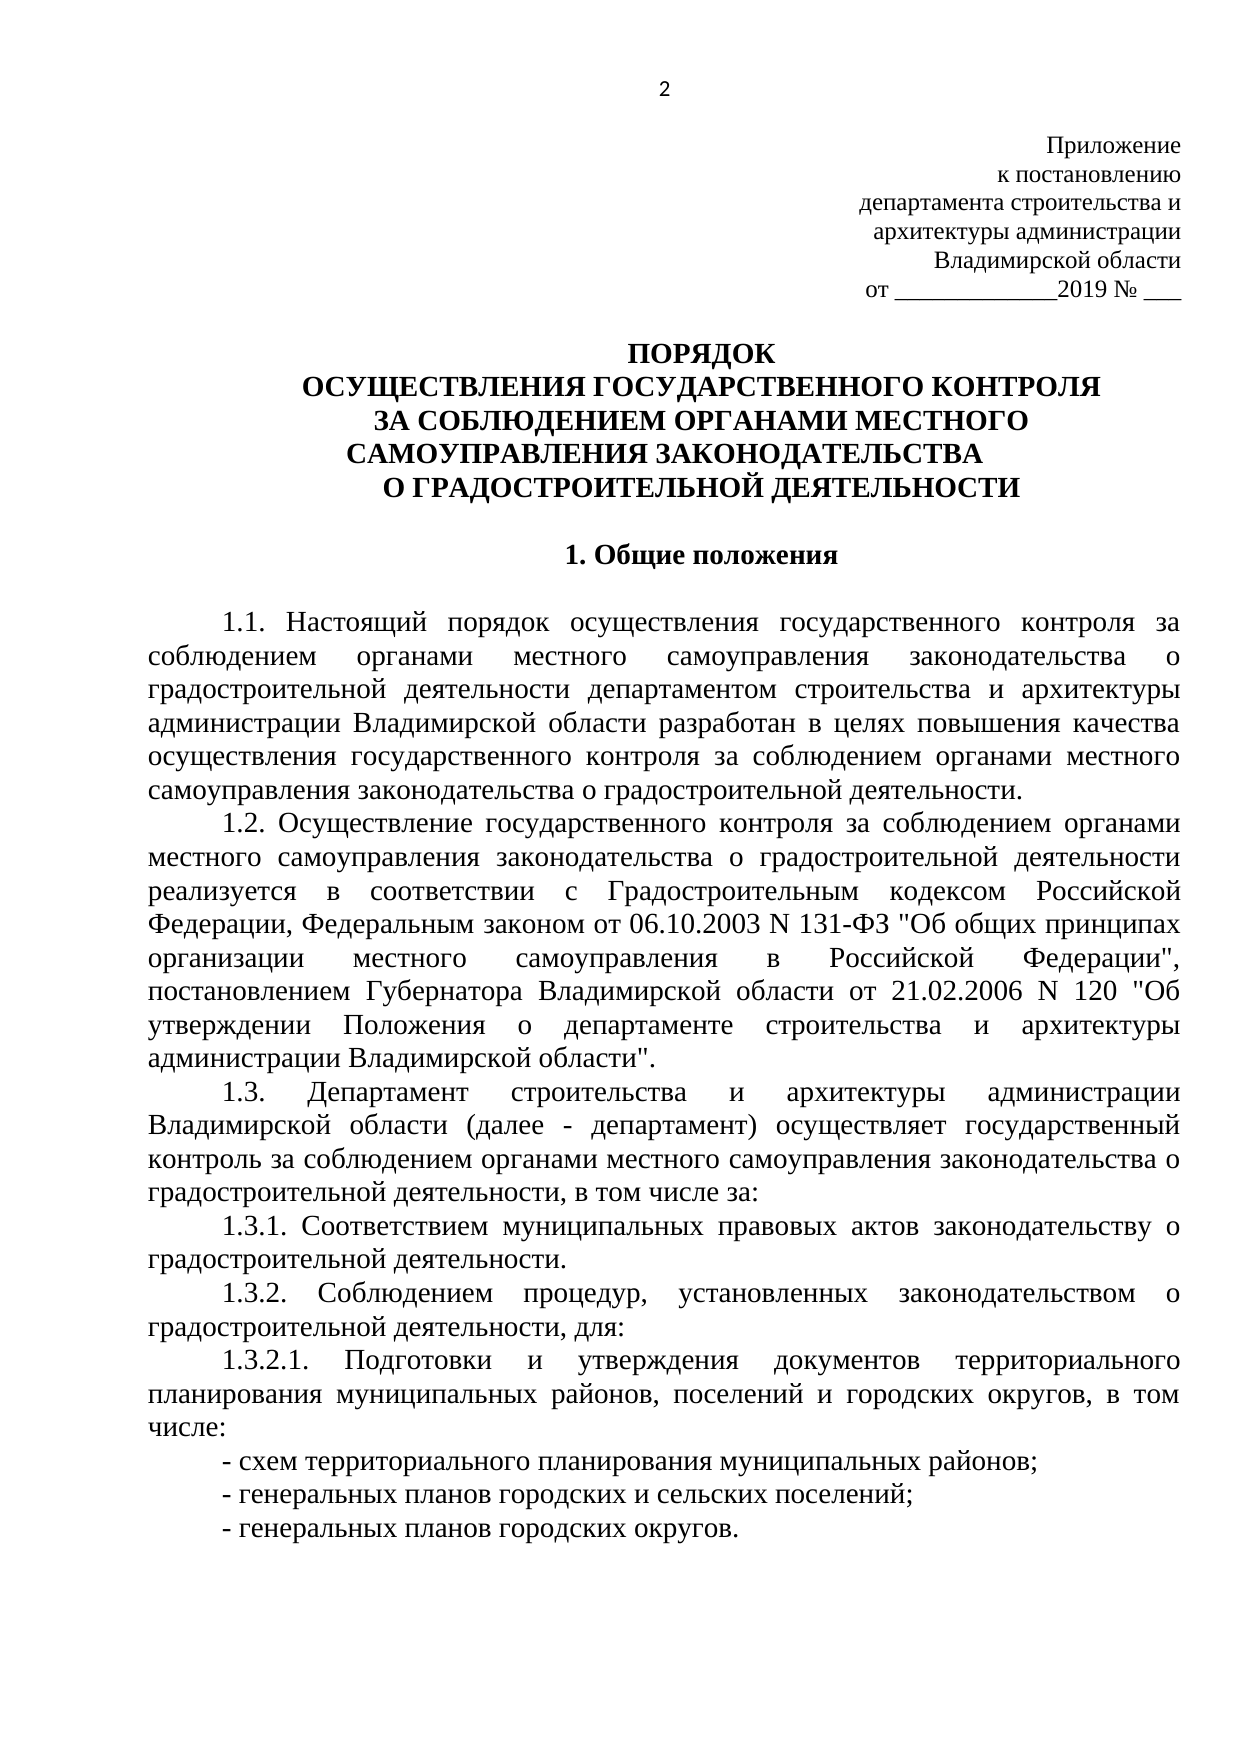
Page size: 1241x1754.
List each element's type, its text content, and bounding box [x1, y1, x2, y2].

text от _____________2019 № ___ [148, 274, 1181, 302]
text 1.3. Департамент строительства и архитектуры администрации Владимирской области (далее - департамент) осуществляет государственный контроль за соблюдением органами местного самоуправления законодательства о градостроительной деятельности, в том числе за: [148, 1074, 1181, 1208]
text к постановлению [148, 159, 1181, 187]
text - генеральных планов городских округов. [148, 1510, 1181, 1543]
text Приложение [148, 130, 1181, 159]
text 1.2. Осуществление государственного контроля за соблюдением органами местного самоуправления законодательства о градостроительной деятельности реализуется в соответствии с Градостроительным кодексом Российской Федерации, Федеральным законом от 06.10.2003 N 131-ФЗ "Об общих принципах организации местного самоуправления в Российской Федерации", постановлением Губернатора Владимирской области от 21.02.2006 N 120 "Об утверждении Положения о департаменте строительства и архитектуры администрации Владимирской области". [148, 806, 1181, 1074]
text Владимирской области [148, 245, 1181, 274]
text ЗА СОБЛЮДЕНИЕМ ОРГАНАМИ МЕСТНОГО САМОУПРАВЛЕНИЯ ЗАКОНОДАТЕЛЬСТВА [148, 403, 1181, 470]
text архитектуры администрации [148, 216, 1181, 245]
text ПОРЯДОК [148, 336, 1181, 369]
text 1.3.1. Соответствием муниципальных правовых актов законодательству о градостроительной деятельности. [148, 1208, 1181, 1275]
text ОСУЩЕСТВЛЕНИЯ ГОСУДАРСТВЕННОГО КОНТРОЛЯ [148, 369, 1181, 403]
text 1.1. Настоящий порядок осуществления государственного контроля за соблюдением органами местного самоуправления законодательства о градостроительной деятельности департаментом строительства и архитектуры администрации Владимирской области разработан в целях повышения качества осуществления государственного контроля за соблюдением органами местного самоуправления законодательства о градостроительной деятельности. [148, 604, 1181, 806]
text - схем территориального планирования муниципальных районов; [148, 1443, 1181, 1476]
text 1. Общие положения [148, 537, 1181, 571]
text О ГРАДОСТРОИТЕЛЬНОЙ ДЕЯТЕЛЬНОСТИ [148, 470, 1181, 504]
text департамента строительства и [148, 187, 1181, 216]
text 1.3.2. Соблюдением процедур, установленных законодательством о градостроительной деятельности, для: [148, 1275, 1181, 1342]
text 1.3.2.1. Подготовки и утверждения документов территориального планирования муниципальных районов, поселений и городских округов, в том числе: [148, 1342, 1181, 1443]
text - генеральных планов городских и сельских поселений; [148, 1476, 1181, 1510]
